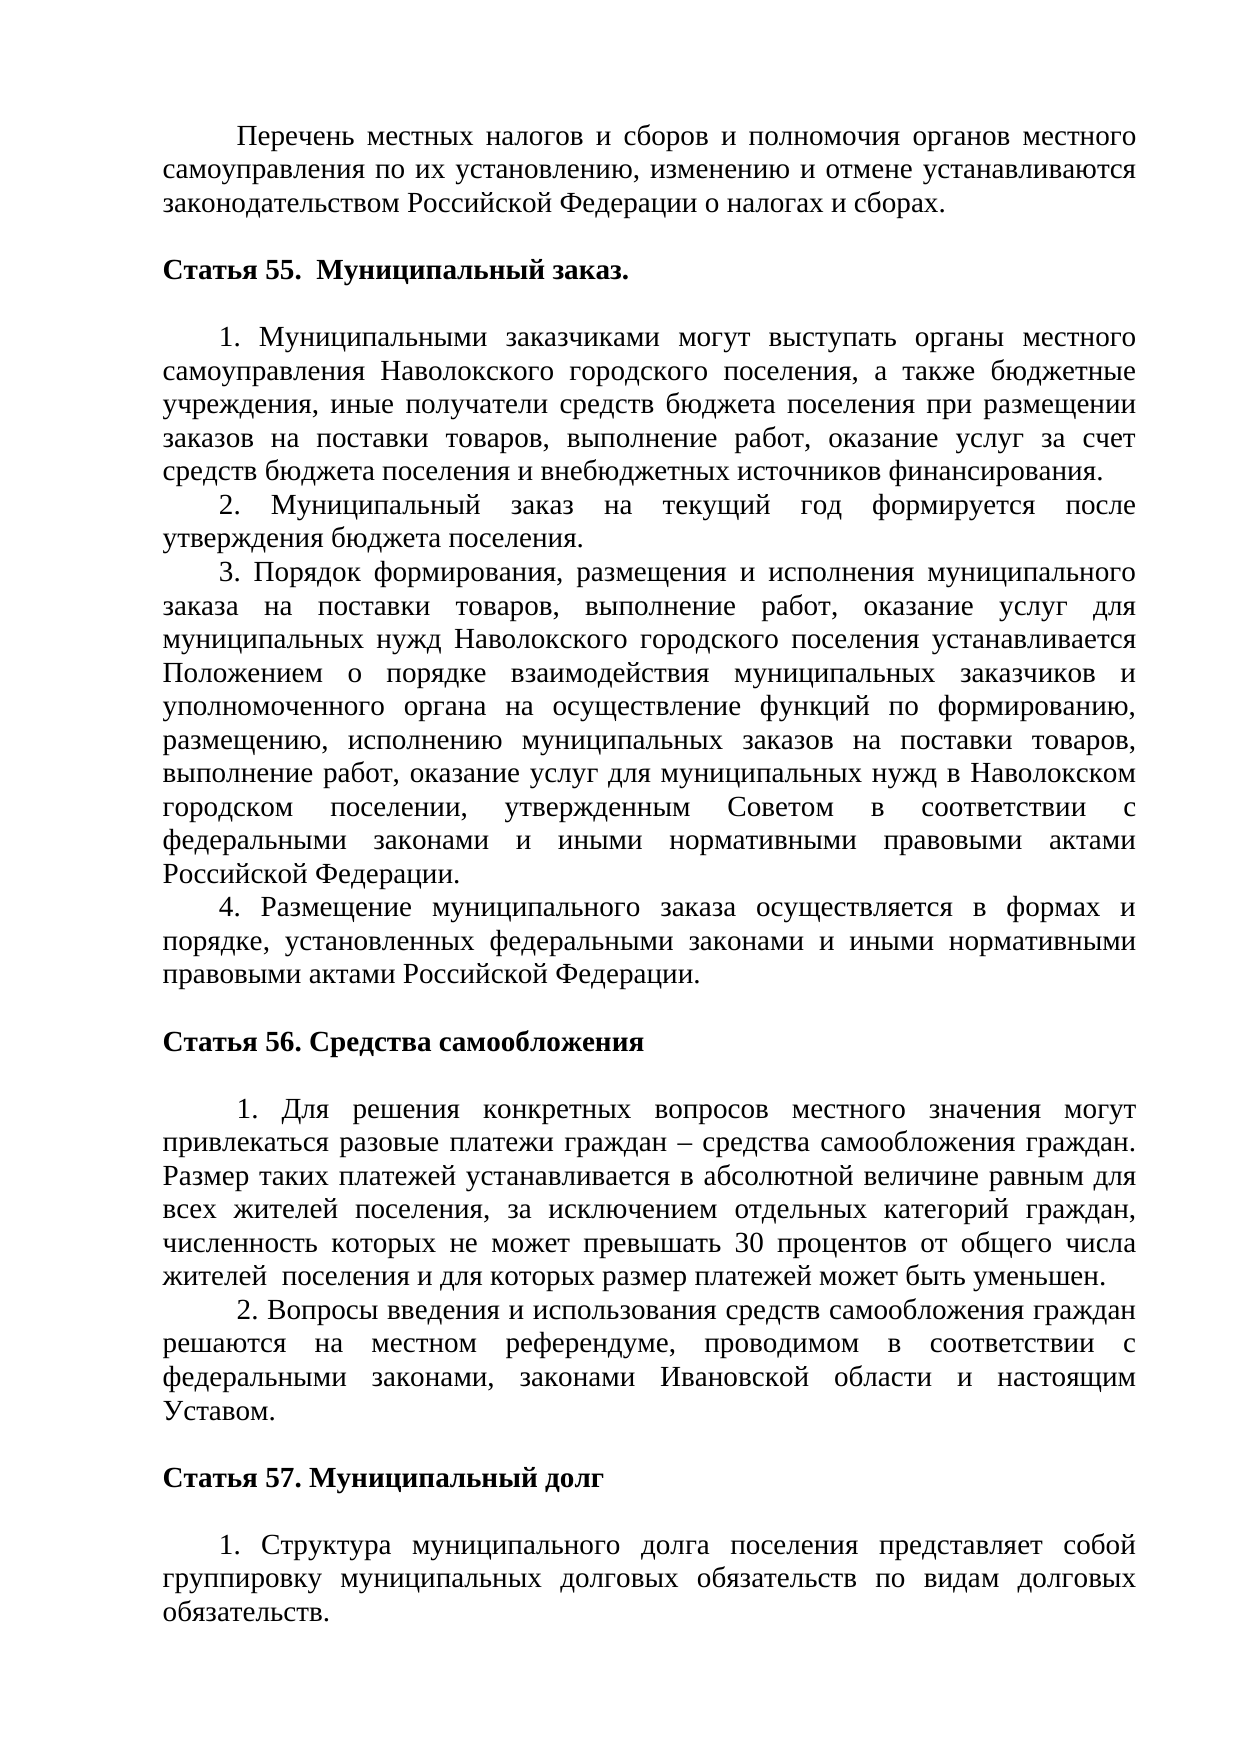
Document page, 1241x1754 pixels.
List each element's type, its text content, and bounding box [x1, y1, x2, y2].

text 3. Порядок формирования, размещения и исполнения муниципального заказа на поставки товаров, выполнение работ, оказание услуг для муниципальных нужд Наволокского городского поселения устанавливается Положением о порядке взаимодействия муниципальных заказчиков и уполномоченного органа на осуществление функций по формированию, размещению, исполнению муниципальных заказов на поставки товаров, выполнение работ, оказание услуг для муниципальных нужд в Наволокском городском поселении, утвержденным Советом в соответствии с федеральными законами и иными нормативными правовыми актами Российской Федерации. [162, 554, 1137, 889]
text 2. Вопросы введения и использования средств самообложения граждан решаются на местном референдуме, проводимом в соответствии с федеральными законами, законами Ивановской области и настоящим Уставом. [162, 1292, 1137, 1426]
text Статья 55. Муниципальный заказ. [162, 252, 1137, 286]
text Статья 56. Средства самообложения [162, 1024, 1137, 1057]
text 1. Структура муниципального долга поселения представляет собой группировку муниципальных долговых обязательств по видам долговых обязательств. [162, 1527, 1137, 1627]
text 1. Муниципальными заказчиками могут выступать органы местного самоуправления Наволокского городского поселения, а также бюджетные учреждения, иные получатели средств бюджета поселения при размещении заказов на поставки товаров, выполнение работ, оказание услуг за счет средств бюджета поселения и внебюджетных источников финансирования. [162, 319, 1137, 487]
text 4. Размещение муниципального заказа осуществляется в формах и порядке, установленных федеральными законами и иными нормативными правовыми актами Российской Федерации. [162, 889, 1137, 990]
text 1. Для решения конкретных вопросов местного значения могут привлекаться разовые платежи граждан – средства самообложения граждан. Размер таких платежей устанавливается в абсолютной величине равным для всех жителей поселения, за исключением отдельных категорий граждан, численность которых не может превышать 30 процентов от общего числа жителей поселения и для которых размер платежей может быть уменьшен. [162, 1091, 1137, 1292]
text Перечень местных налогов и сборов и полномочия органов местного самоуправления по их установлению, изменению и отмене устанавливаются законодательством Российской Федерации о налогах и сборах. [162, 118, 1137, 219]
text 2. Муниципальный заказ на текущий год формируется после утверждения бюджета поселения. [162, 487, 1137, 554]
text Статья 57. Муниципальный долг [162, 1460, 1137, 1493]
